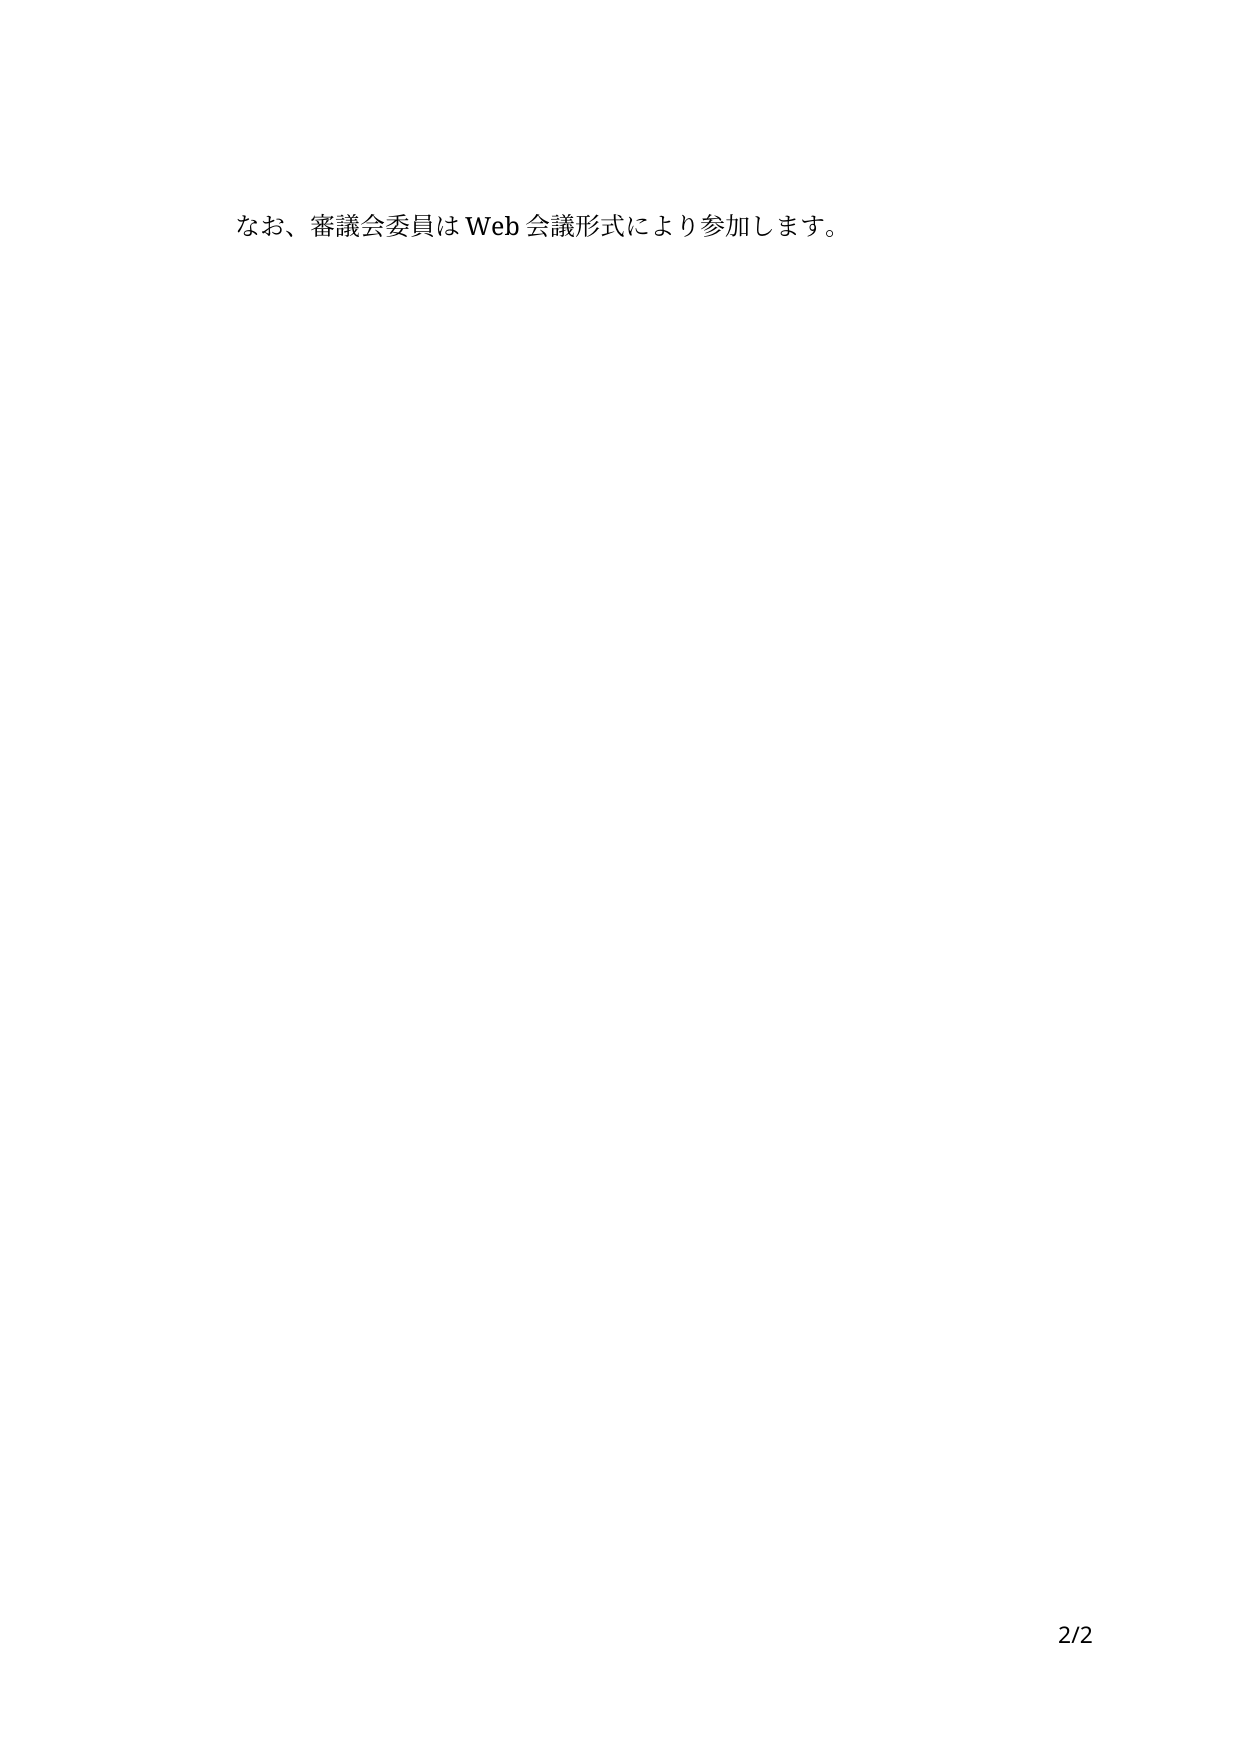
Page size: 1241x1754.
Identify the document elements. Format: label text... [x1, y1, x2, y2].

text なお、審議会委員はWeb会議形式により参加します。 [185, 207, 1092, 243]
